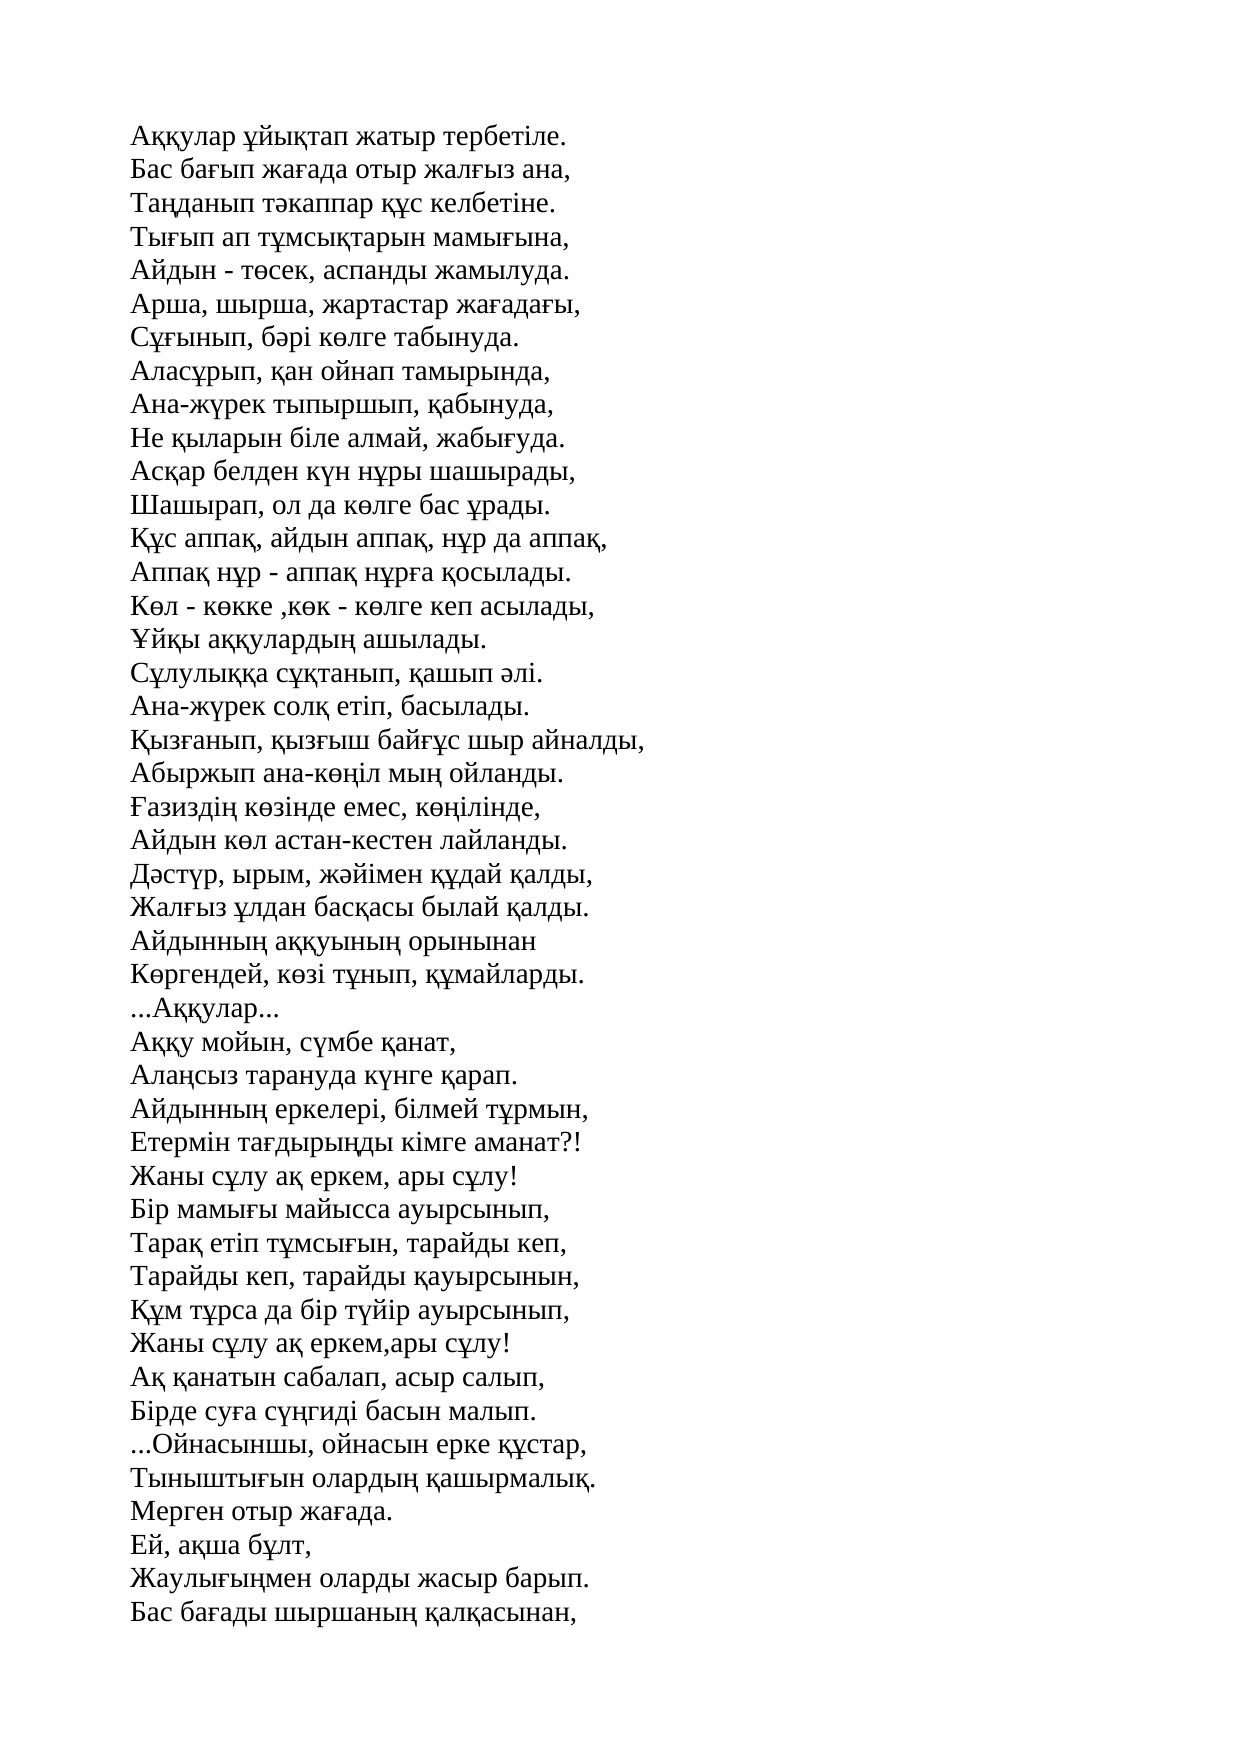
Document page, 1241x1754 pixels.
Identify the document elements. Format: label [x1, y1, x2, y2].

text [130, 118, 1152, 1627]
